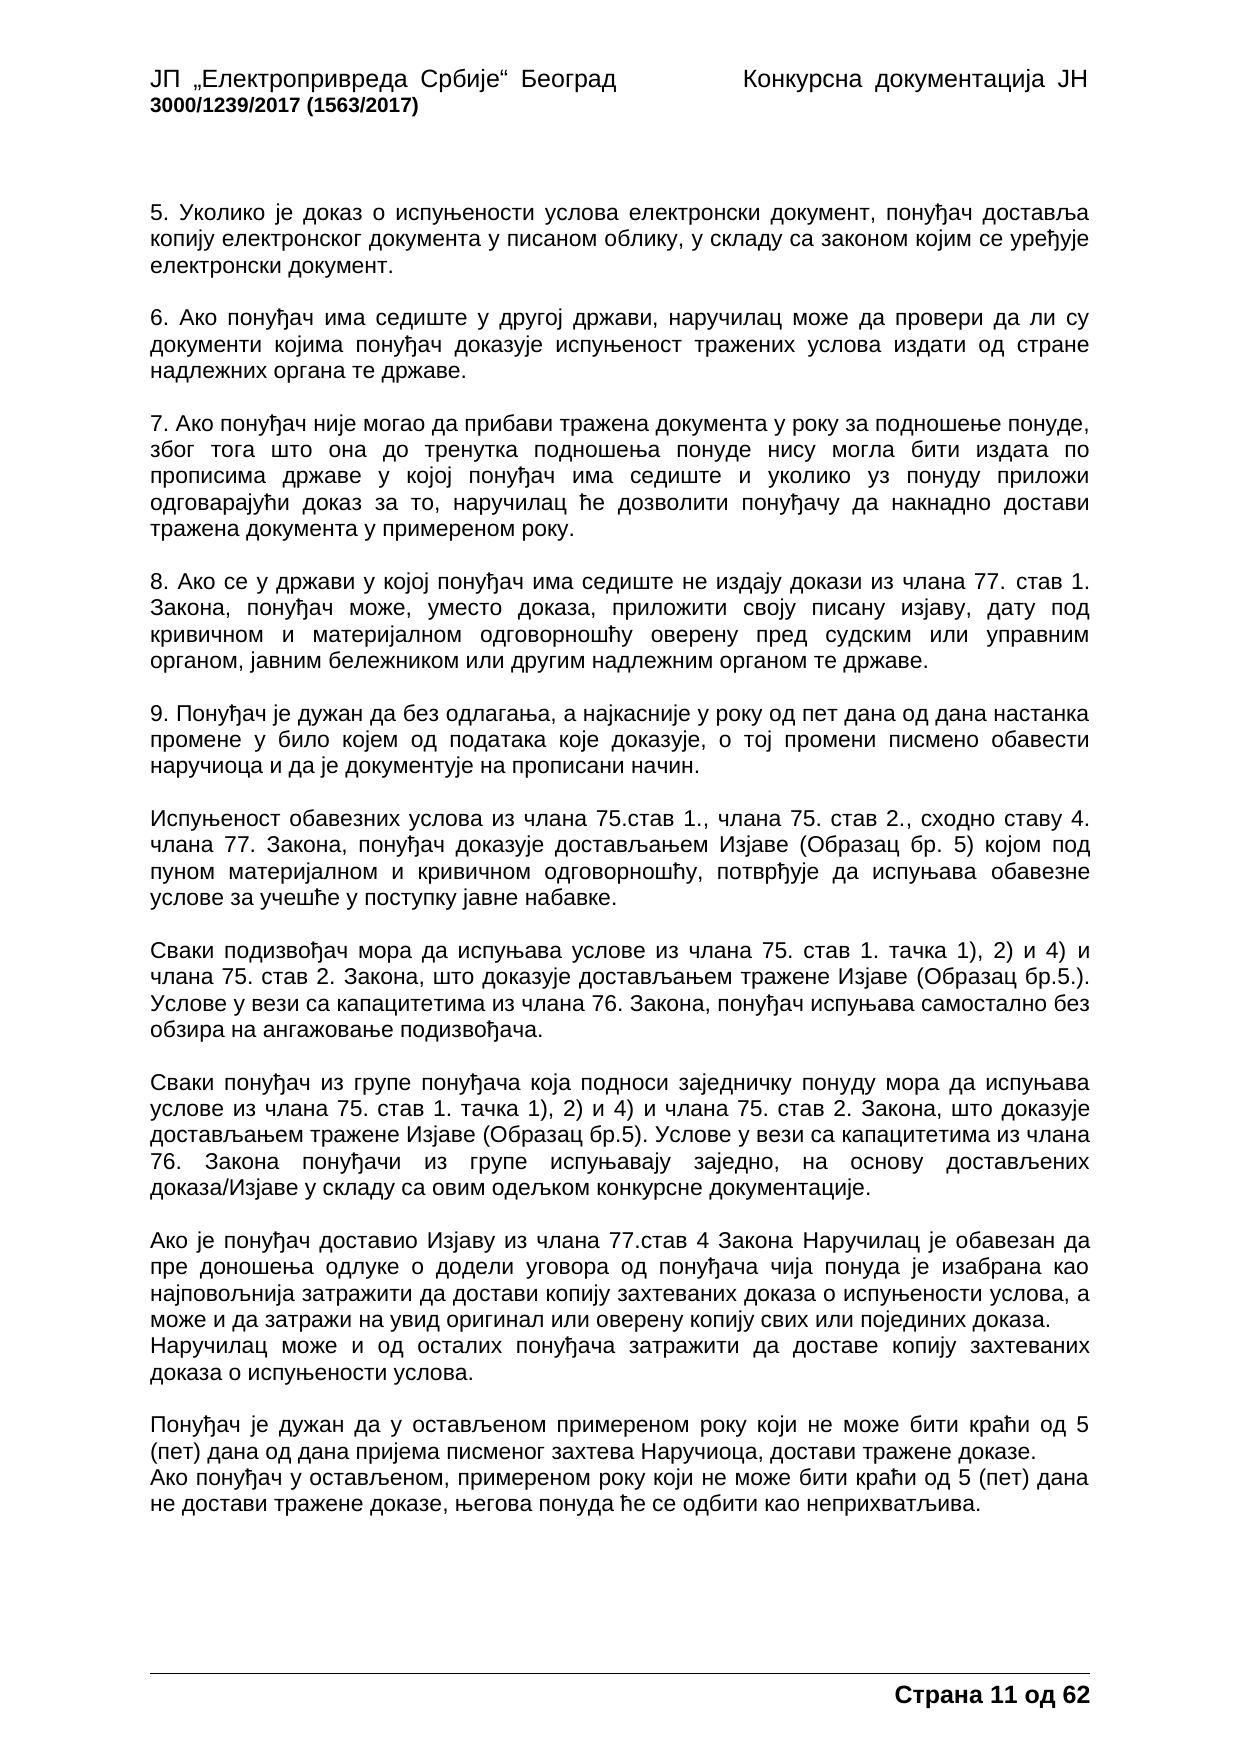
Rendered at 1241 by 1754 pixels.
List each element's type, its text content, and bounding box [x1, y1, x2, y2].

text Наручилац може и од осталих понуђача затражити да доставе копију захтеваних доказа о испуњености услова. [150, 1332, 1090, 1385]
text Сваки понуђач из групе понуђача која подноси заједничку понуду мора да испуњава услове из члана 75. став 1. тачка 1), 2) и 4) и члана 75. став 2. Закона, што доказује достављањем тражене Изјаве (Образац бр.5). Услове у вези са капацитетима из члана 76. Закона понуђачи из групе испуњавају заједно, на основу достављених доказа/Изјаве у складу са oвим одељком конкурсне документације. [150, 1069, 1090, 1200]
text Сваки подизвођач мора да испуњава услове из члана 75. став 1. тачка 1), 2) и 4) и члана 75. став 2. Закона, што доказује достављањем тражене Изјаве (Образац бр.5.). Услове у вези са капацитетима из члана 76. Закона, понуђач испуњава самостално без обзира на ангажовање подизвођача. [150, 937, 1090, 1042]
text Ако понуђач у остављеном, примереном року који не може бити краћи од 5 (пет) дана не достави тражене доказе, његова понуда ће се одбити као неприхватљива. [150, 1464, 1090, 1517]
text 6. Ако понуђач има седиште у другој држави, наручилац може да провери да ли су документи којима понуђач доказује испуњеност тражених услова издати од стране надлежних органа те државе. [150, 304, 1090, 383]
text Ако је понуђач доставио Изјаву из члана 77.став 4 Закона Наручилац је обавезан да пре доношења одлуке о додели уговора од понуђача чија понуда је изабрана као најповољнија затражити да достави копију захтеваних доказа о испуњености услова, а може и да затражи на увид оригинал или оверену копију свих или појединих доказа. [150, 1227, 1090, 1332]
text 8. Ако се у држави у којој понуђач има седиште не издају докази из члана 77. став 1. Закона, понуђач може, уместо доказа, приложити своју писану изјаву, дату под кривичном и материјалном одговорношћу оверену пред судским или управним органом, јавним бележником или другим надлежним органом те државе. [150, 568, 1090, 673]
text 9. Понуђач је дужан да без одлагања, а најкасније у року од пет дана од дана настанка промене у било којем од података које доказује, о тој промени писмено обавести наручиоца и да је документује на прописани начин. [150, 700, 1090, 779]
text 5. Уколико је доказ о испуњености услова електронски документ, понуђач доставља копију електронског документа у писаном облику, у складу са законом којим се уређује електронски документ. [150, 199, 1090, 278]
text Понуђач је дужан да у остављеном примереном року који не може бити краћи од 5 (пет) дана од дана пријема писменог захтева Наручиоца, достави тражене доказе. [150, 1411, 1090, 1464]
text Испуњеност обавезних услова из члана 75.став 1., члана 75. став 2., сходно ставу 4. члана 77. Закона, понуђач доказује достављањем Изјаве (Образац бр. 5) којом под пуном материјалном и кривичном одговорношћу, потврђује да испуњава обавезне услове за учешће у поступку јавне набавке. [150, 805, 1090, 911]
text 7. Ако понуђач није могао да прибави тражена документа у року за подношење понуде, због тога што она до тренутка подношења понуде нису могла бити издата по прописима државе у којој понуђач има седиште и уколико уз понуду приложи одговарајући доказ за то, наручилац ће дозволити понуђачу да накнадно достави тражена документа у примереном року. [150, 410, 1090, 542]
